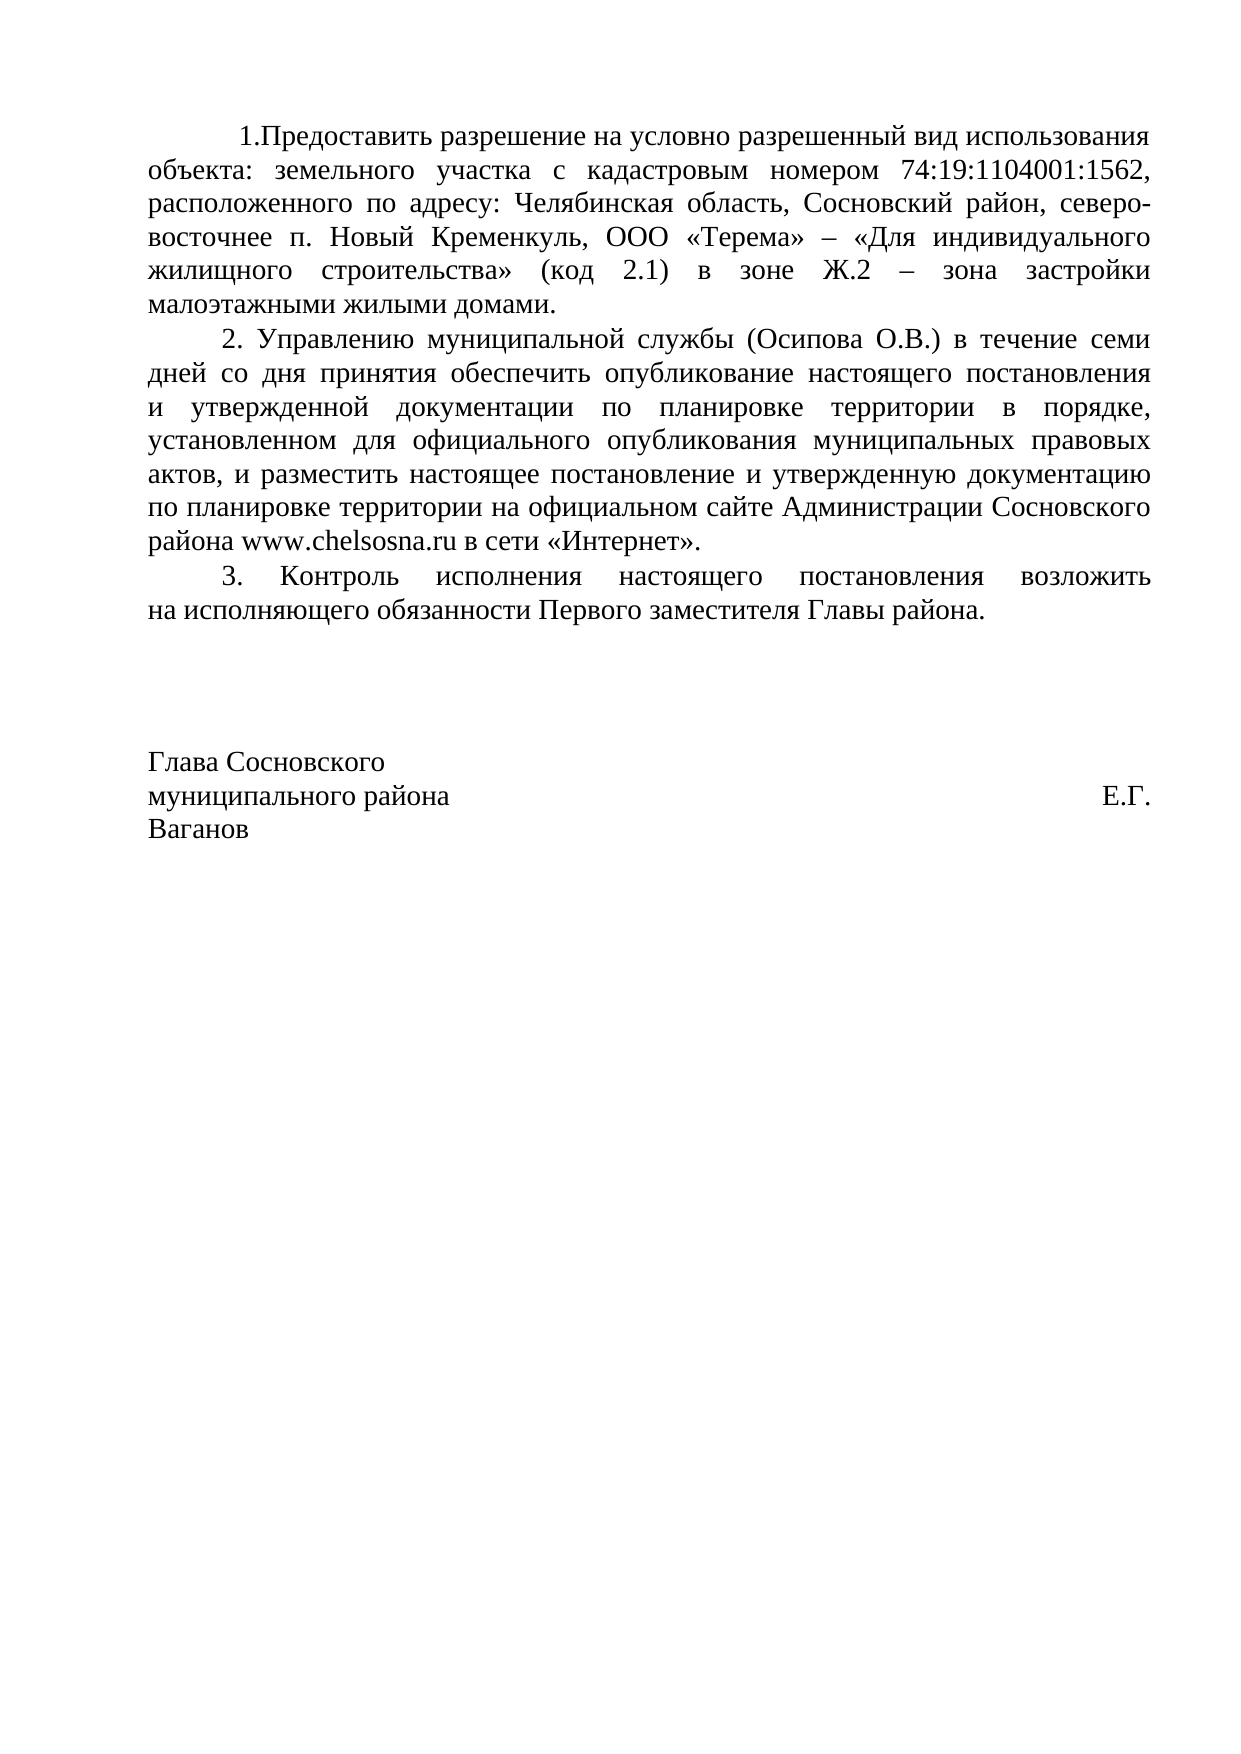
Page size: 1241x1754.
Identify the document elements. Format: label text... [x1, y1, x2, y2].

text 1.Предоставить разрешение на условно разрешенный вид использования объекта: земельного участка с кадастровым номером 74:19:1104001:1562, расположенного по адресу: Челябинская область, Сосновский район, северо-восточнее п. Новый Кременкуль, ООО «Терема» – «Для индивидуального жилищного строительства» (код 2.1) в зоне Ж.2 – зона застройки малоэтажными жилыми домами. [148, 118, 1152, 319]
text муниципального района Е.Г. Ваганов [148, 778, 1152, 845]
text 2. Управлению муниципальной службы (Осипова О.В.) в течение семи дней со дня принятия обеспечить опубликование настоящего постановления и утвержденной документации по планировке территории в порядке, установленном для официального опубликования муниципальных правовых актов, и разместить настоящее постановление и утвержденную документацию по планировке территории на официальном сайте Администрации Сосновского района www.chelsosna.ru в сети «Интернет». [148, 322, 1152, 556]
text 3. Контроль исполнения настоящего постановления возложить на исполняющего обязанности Первого заместителя Главы района. [148, 558, 1152, 626]
text Глава Сосновского [148, 744, 1152, 778]
